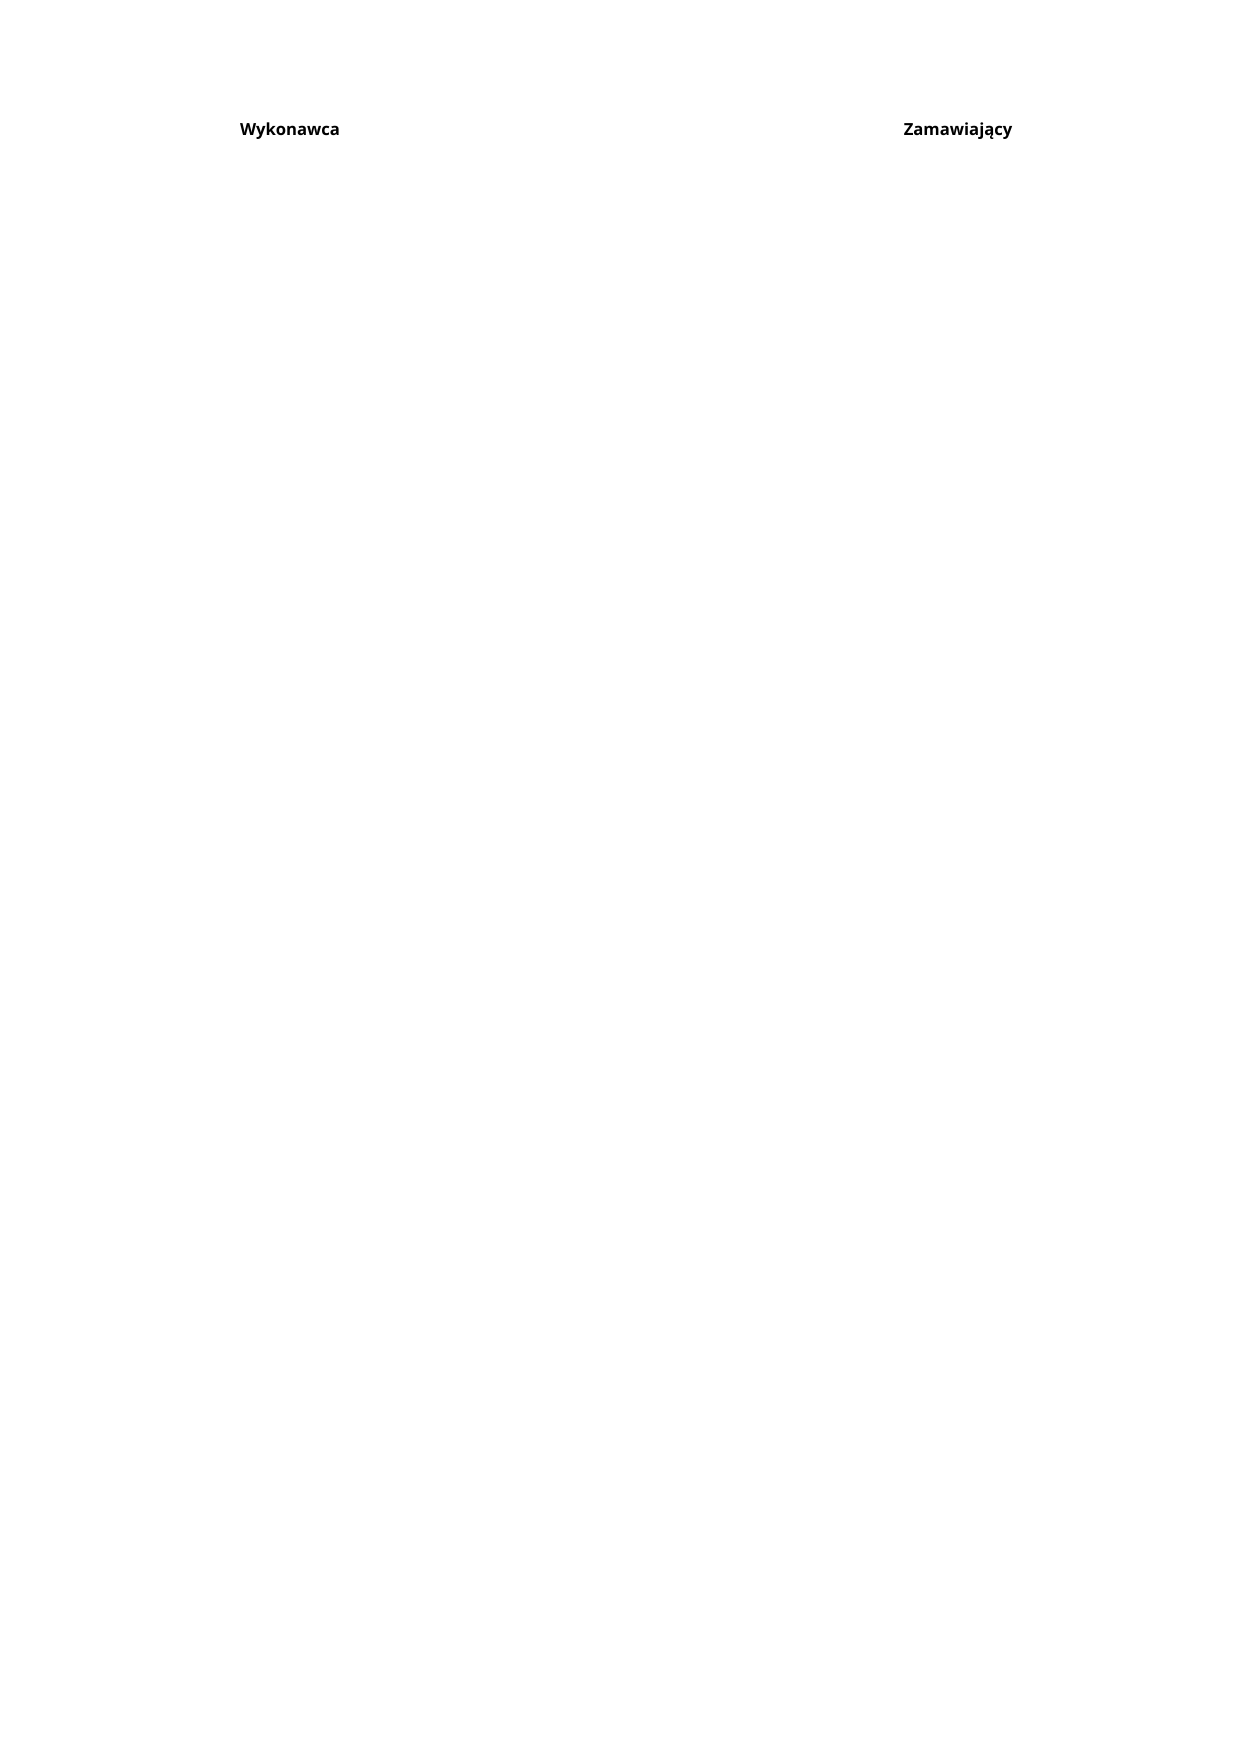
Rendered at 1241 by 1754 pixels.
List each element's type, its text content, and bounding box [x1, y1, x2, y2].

text Wykonawca Zamawiający [130, 118, 1122, 141]
